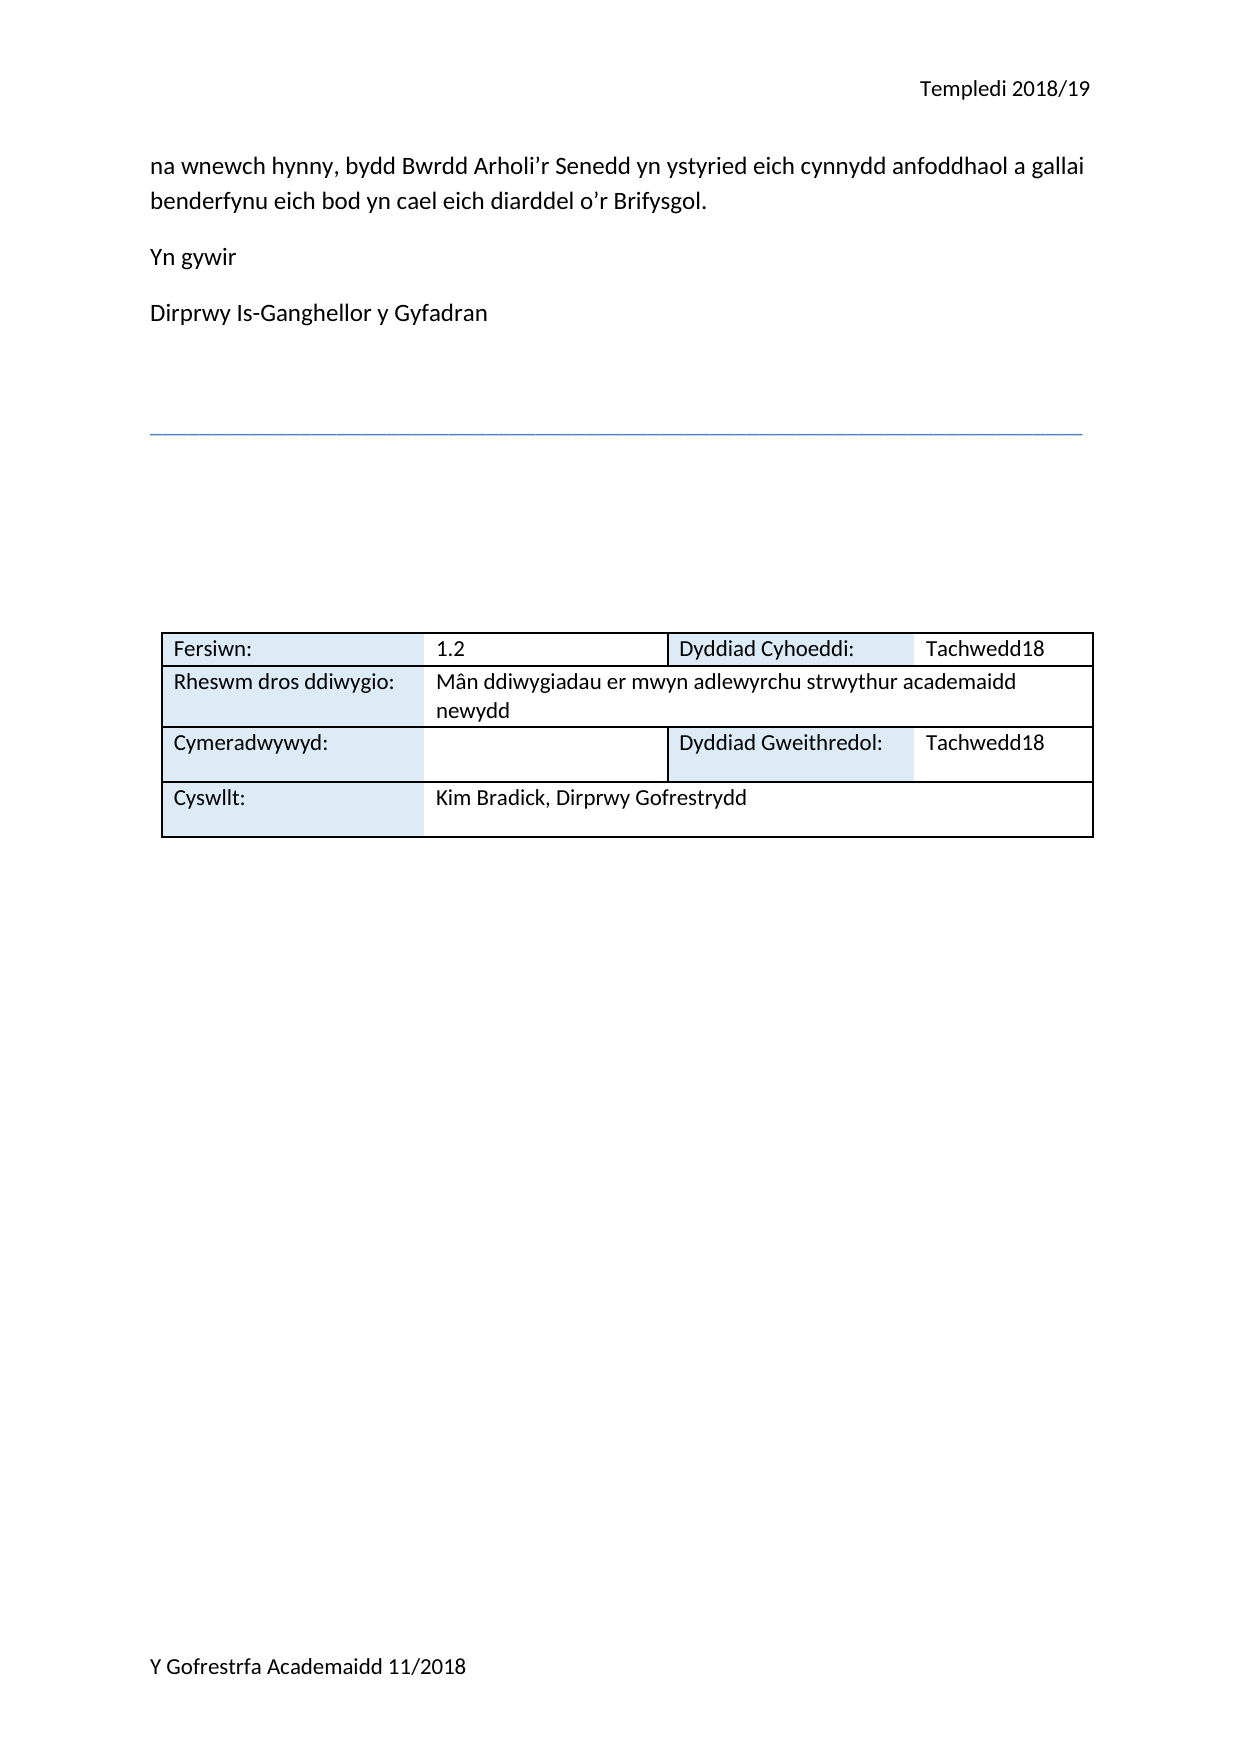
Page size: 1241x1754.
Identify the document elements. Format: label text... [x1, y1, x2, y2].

table_cell Cyswllt: [163, 783, 424, 836]
table_header [1094, 632, 1100, 665]
text Dirprwy Is-Ganghellor y Gyfadran [150, 297, 1090, 327]
table_cell [1094, 665, 1100, 726]
table_cell Mân ddiwygiadau er mwyn adlewyrchu strwythur academaidd newydd [425, 667, 1092, 726]
table_cell Dyddiad Gweithredol: [669, 728, 914, 781]
table_header Tachwedd18 [915, 634, 1092, 665]
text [150, 150, 1090, 216]
table_header 1.2 [425, 634, 667, 665]
table_cell Rheswm dros ddiwygio: [163, 667, 424, 726]
text Yn gywir [150, 241, 1090, 271]
table_cell Tachwedd18 [915, 728, 1092, 781]
table_cell Cymeradwywyd: [163, 728, 424, 781]
table_header Dyddiad Cyhoeddi: [669, 634, 914, 665]
table_header Fersiwn: [163, 634, 424, 665]
table_cell [1094, 726, 1100, 781]
table_cell Kim Bradick, Dirprwy Gofrestrydd [425, 783, 1092, 836]
text ___________________________________________________________________________ [150, 408, 1090, 439]
table_cell [425, 728, 667, 781]
